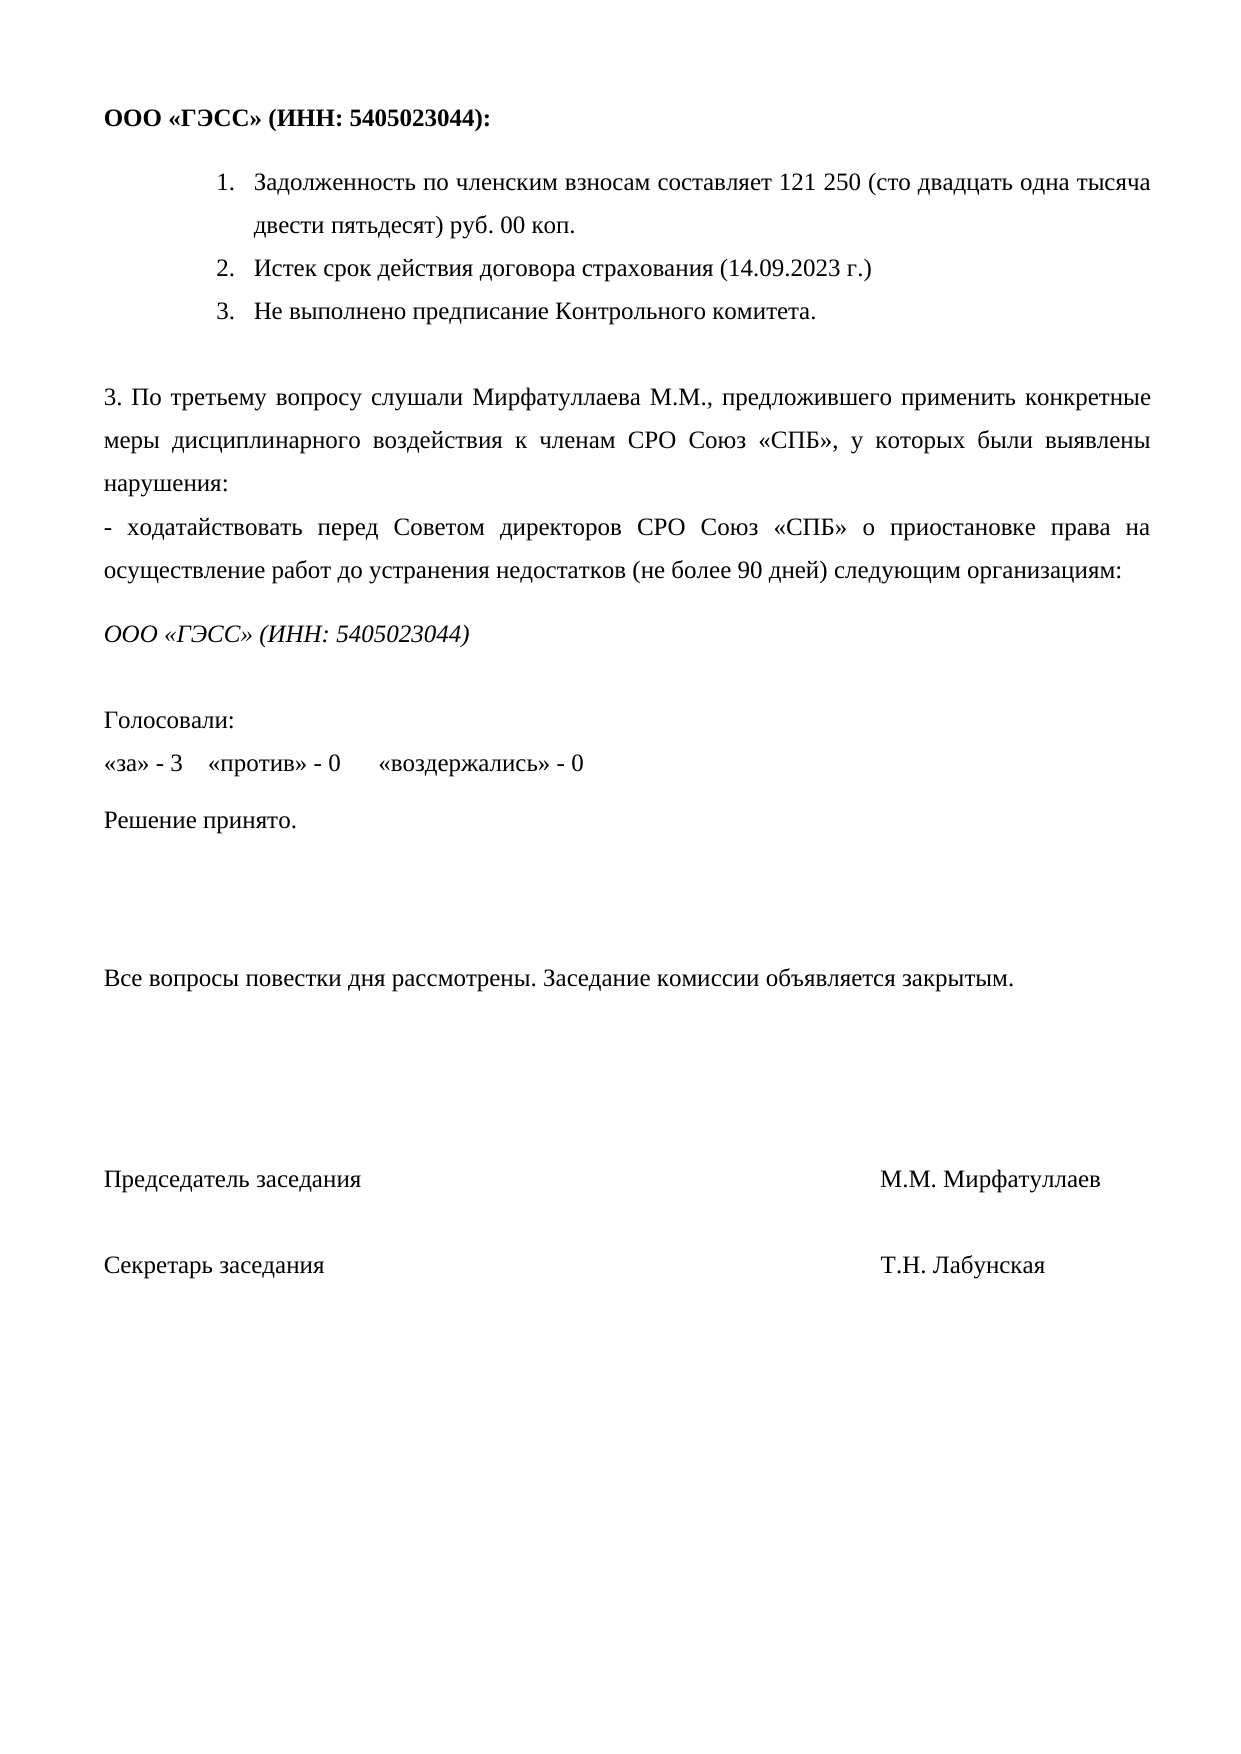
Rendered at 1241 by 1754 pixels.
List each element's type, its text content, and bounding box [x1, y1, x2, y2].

text 3. По третьему вопросу слушали Мирфатуллаева М.М., предложившего применить конкретные меры дисциплинарного воздействия к членам СРО Союз «СПБ», у которых были выявлены нарушения: [103, 382, 1152, 497]
list Не выполнено предписание Контрольного комитета. [216, 296, 1152, 325]
text - ходатайствовать перед Советом директоров СРО Союз «СПБ» о приостановке права на осуществление работ до устранения недостатков (не более 90 дней) следующим организациям: [103, 512, 1152, 583]
text ООО «ГЭСС» (ИНН: 5405023044): [103, 103, 1152, 131]
text Все вопросы повестки дня рассмотрены. Заседание комиссии объявляется закрытым. [103, 963, 1152, 992]
list Истек срок действия договора страхования (14.09.2023 г.) [216, 253, 1152, 282]
text ООО «ГЭСС» (ИНН: 5405023044) [103, 619, 1152, 647]
text Председатель заседания М.М. Мирфатуллаев [103, 1164, 1152, 1193]
text Секретарь заседания Т.Н. Лабунская [103, 1250, 1152, 1279]
text Решение принято. [103, 805, 1152, 833]
list Задолженность по членским взносам составляет 121 250 (сто двадцать одна тысяча двести пятьдесят) руб. 00 коп. [216, 167, 1152, 238]
text «за» - 3 «против» - 0 «воздержались» - 0 [103, 748, 1152, 777]
text Голосовали: [103, 705, 1152, 734]
